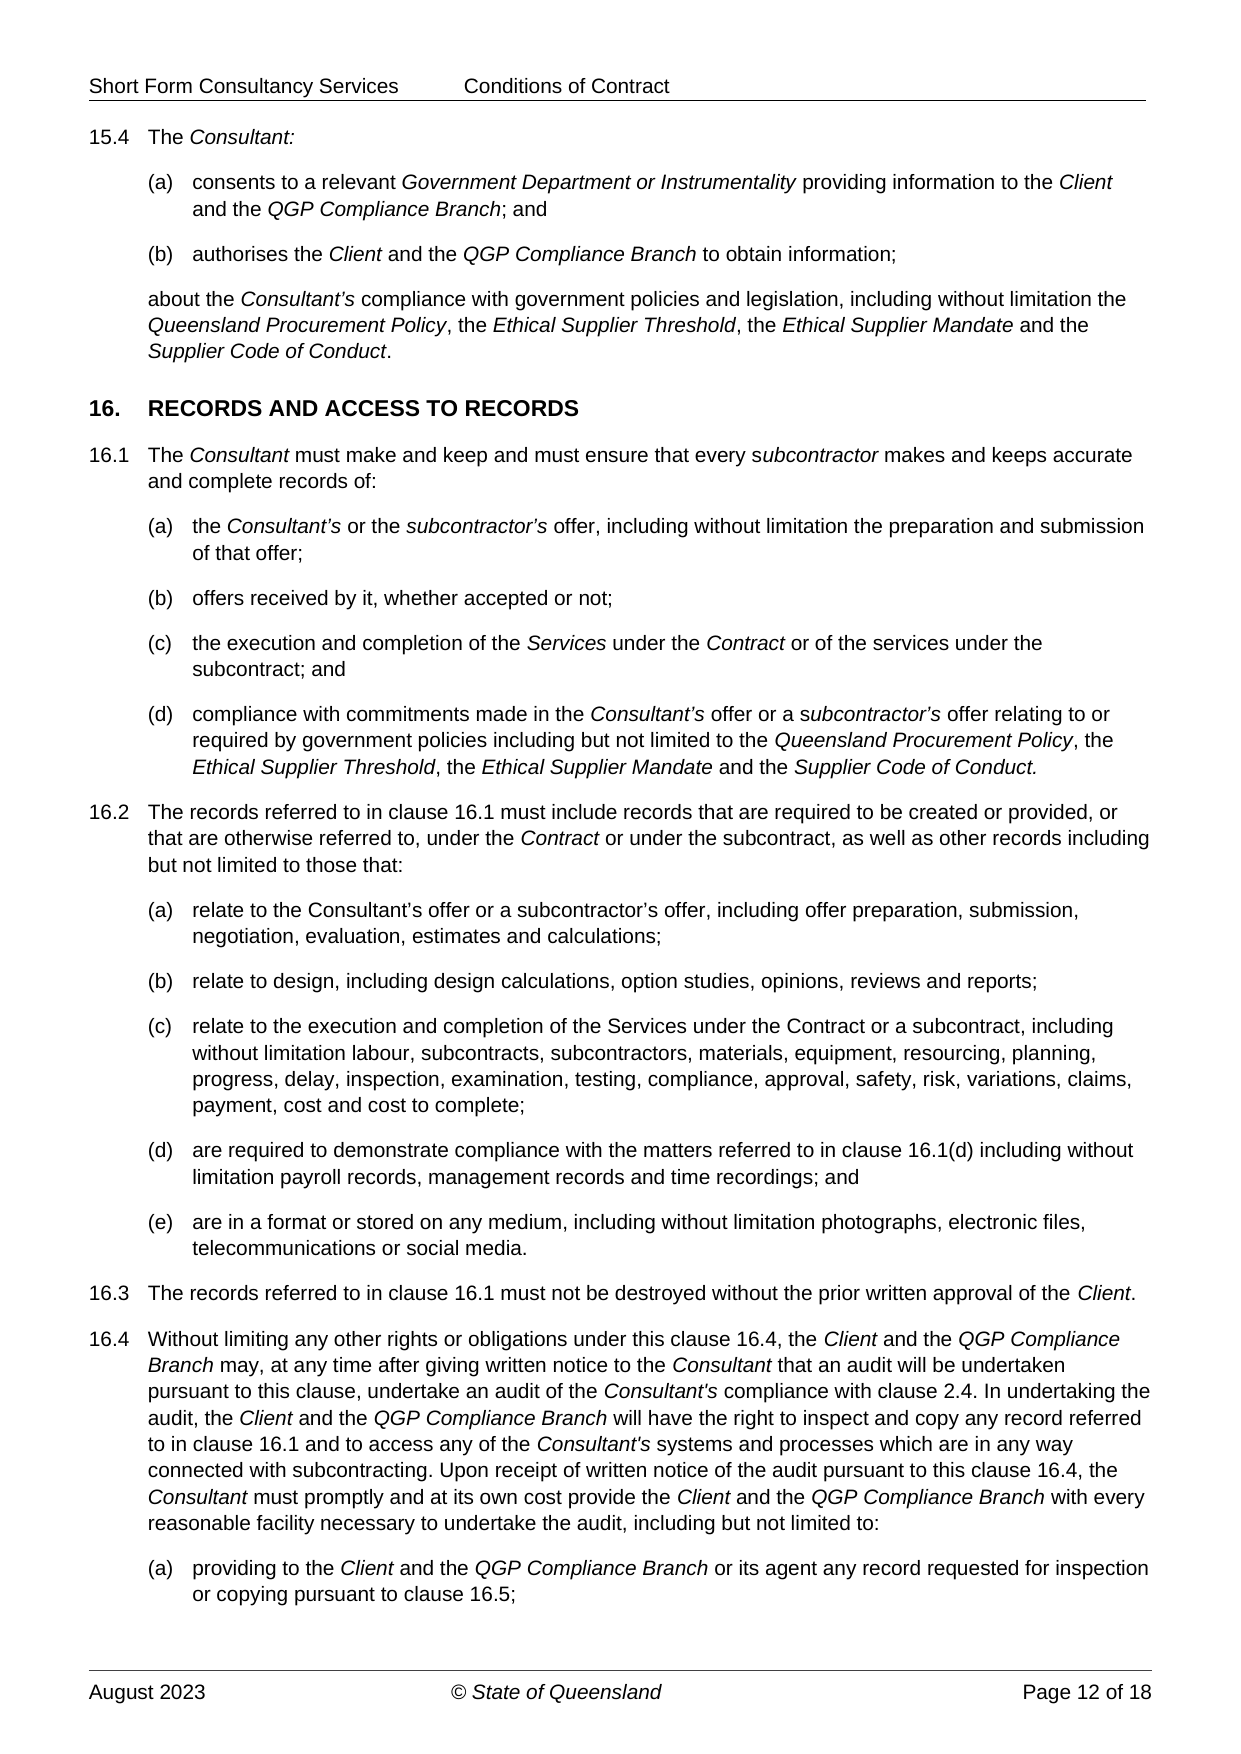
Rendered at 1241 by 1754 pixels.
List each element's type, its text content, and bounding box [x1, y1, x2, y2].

text are required to demonstrate compliance with the matters referred to in clause 16.1(d) including without limitation payroll records, management records and time recordings; and [148, 1138, 1152, 1189]
text offers received by it, whether accepted or not; [148, 585, 1152, 609]
text relate to the Consultant’s offer or a subcontractor’s offer, including offer preparation, submission, negotiation, evaluation, estimates and calculations; [148, 898, 1152, 948]
list Without limiting any other rights or obligations under this clause 16.4, the Client and the QGP Compliance Branch may, at any time after giving written notice to the Consultant that an audit will be undertaken pursuant to this clause, undertake an audit of the Consultant's compliance with clause 2.4. In undertaking the audit, the Client and the QGP Compliance Branch will have the right to inspect and copy any record referred to in clause 16.1 and to access any of the Consultant's systems and processes which are in any way connected with subcontracting. Upon receipt of written notice of the audit pursuant to this clause 16.4, the Consultant must promptly and at its own cost provide the Client and the QGP Compliance Branch with every reasonable facility necessary to undertake the audit, including but not limited to: [89, 1326, 1152, 1535]
list The records referred to in clause 16.1 must not be destroyed without the prior written approval of the Client. [89, 1281, 1152, 1305]
text authorises the Client and the QGP Compliance Branch to obtain information; [148, 241, 1152, 265]
text relate to design, including design calculations, option studies, opinions, reviews and reports; [148, 969, 1152, 993]
text are in a format or stored on any medium, including without limitation photographs, electronic files, telecommunications or social media. [148, 1210, 1152, 1260]
list The records referred to in clause 16.1 must include records that are required to be created or provided, or that are otherwise referred to, under the Contract or under the subcontract, as well as other records including but not limited to those that: [89, 800, 1152, 876]
text providing to the Client and the QGP Compliance Branch or its agent any record requested for inspection or copying pursuant to clause 16.5; [148, 1556, 1152, 1606]
text consents to a relevant Government Department or Instrumentality providing information to the Client and the QGP Compliance Branch; and [148, 170, 1152, 220]
text The Consultant: [89, 125, 1152, 149]
list The Consultant must make and keep and must ensure that every subcontractor makes and keeps accurate and complete records of: [89, 442, 1152, 493]
text the execution and completion of the Services under the Contract or of the services under the subcontract; and [148, 631, 1152, 681]
text the Consultant’s or the subcontractor’s offer, including without limitation the preparation and submission of that offer; [148, 514, 1152, 564]
subtitle RECORDS AND ACCESS TO RECORDS [89, 395, 1152, 421]
text relate to the execution and completion of the Services under the Contract or a subcontract, including without limitation labour, subcontracts, subcontractors, materials, equipment, resourcing, planning, progress, delay, inspection, examination, testing, compliance, approval, safety, risk, variations, claims, payment, cost and cost to complete; [148, 1014, 1152, 1117]
text compliance with commitments made in the Consultant’s offer or a subcontractor’s offer relating to or required by government policies including but not limited to the Queensland Procurement Policy, the Ethical Supplier Threshold, the Ethical Supplier Mandate and the Supplier Code of Conduct. [148, 702, 1152, 779]
list about the Consultant’s compliance with government policies and legislation, including without limitation the Queensland Procurement Policy, the Ethical Supplier Threshold, the Ethical Supplier Mandate and the Supplier Code of Conduct. [148, 287, 1152, 363]
